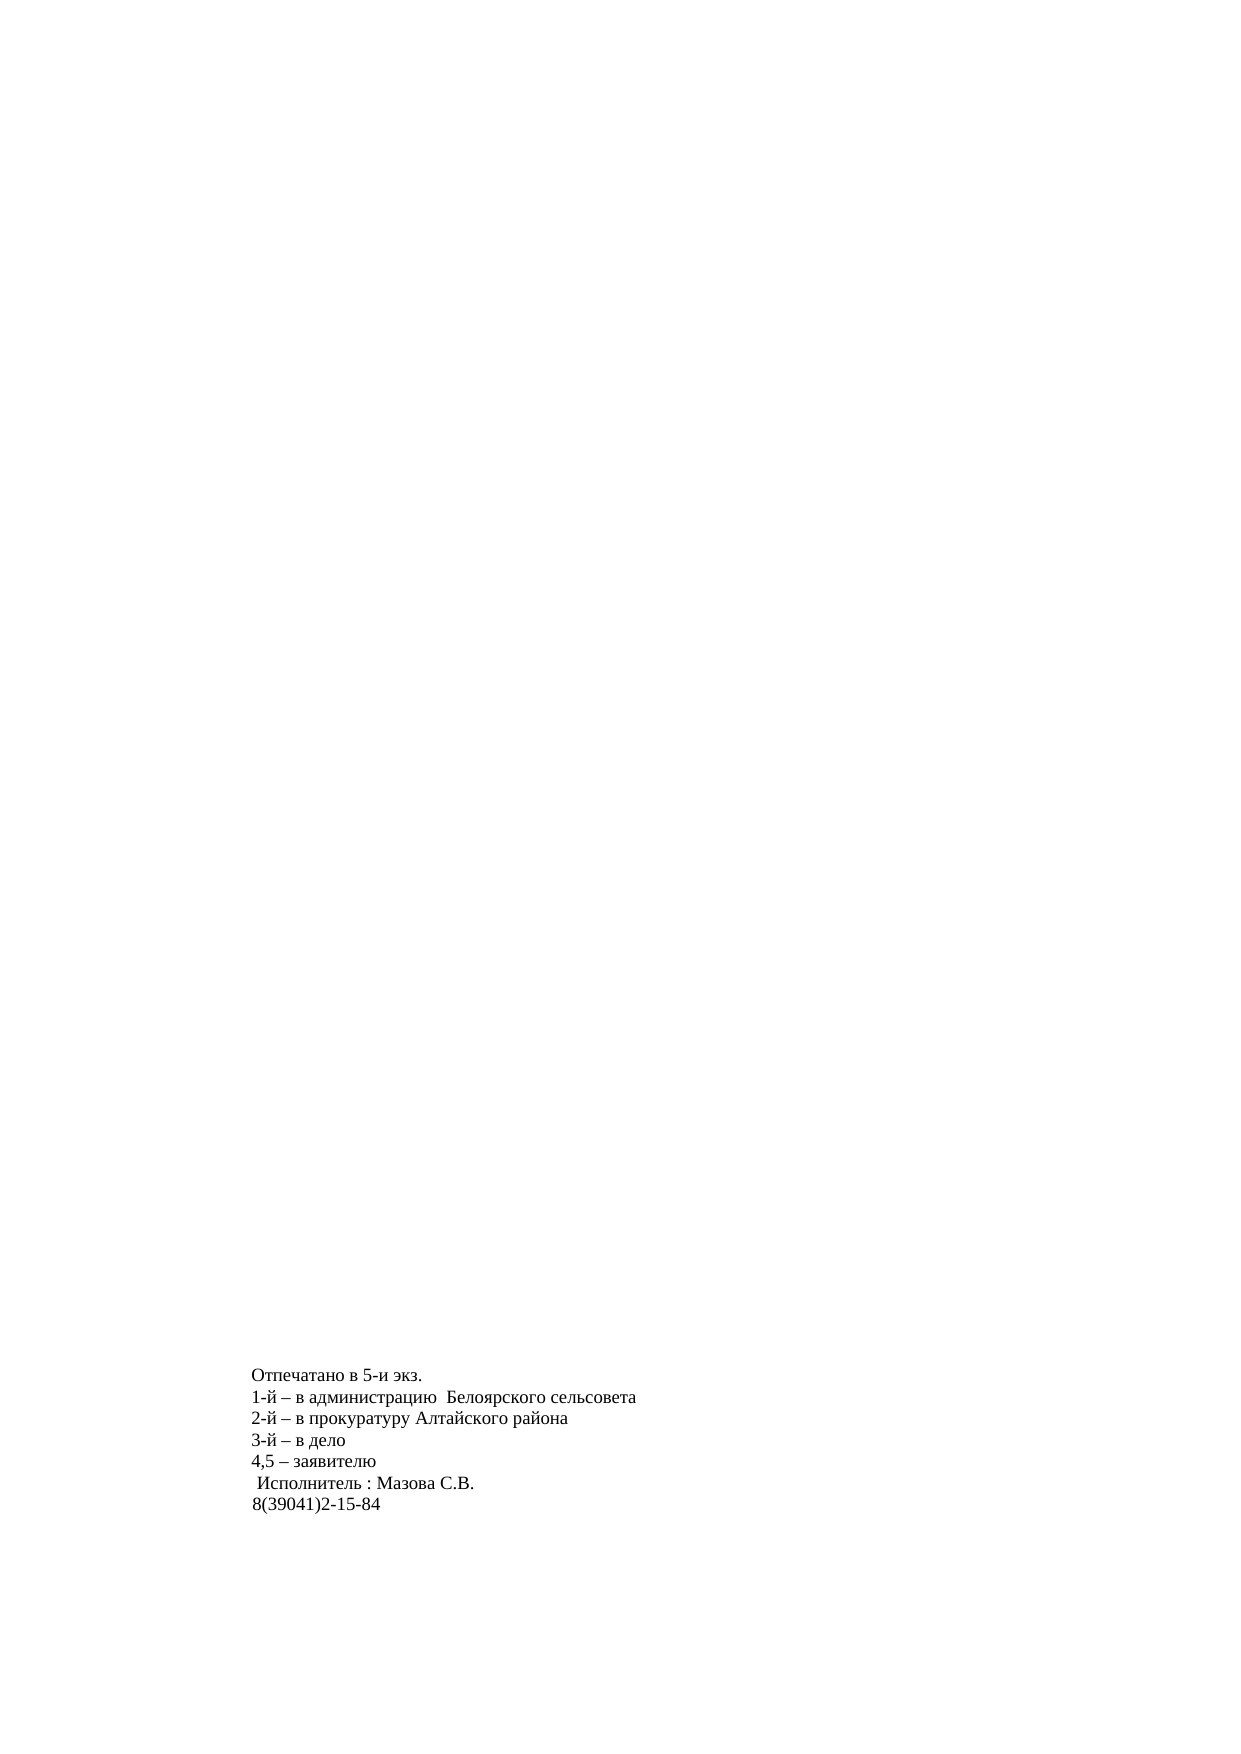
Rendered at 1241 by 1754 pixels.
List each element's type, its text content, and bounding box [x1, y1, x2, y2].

text 2-й – в прокуратуру Алтайского района [177, 1407, 1152, 1429]
text 1-й – в администрацию Белоярского сельсовета [177, 1386, 1152, 1407]
text 4,5 – заявителю [177, 1450, 1152, 1472]
text Исполнитель : Мазова С.В. [177, 1472, 1152, 1493]
text 3-й – в дело [177, 1429, 1152, 1450]
text Отпечатано в 5-и экз. [177, 1364, 1152, 1386]
text 8(39041)2-15-84 [177, 1493, 1152, 1515]
